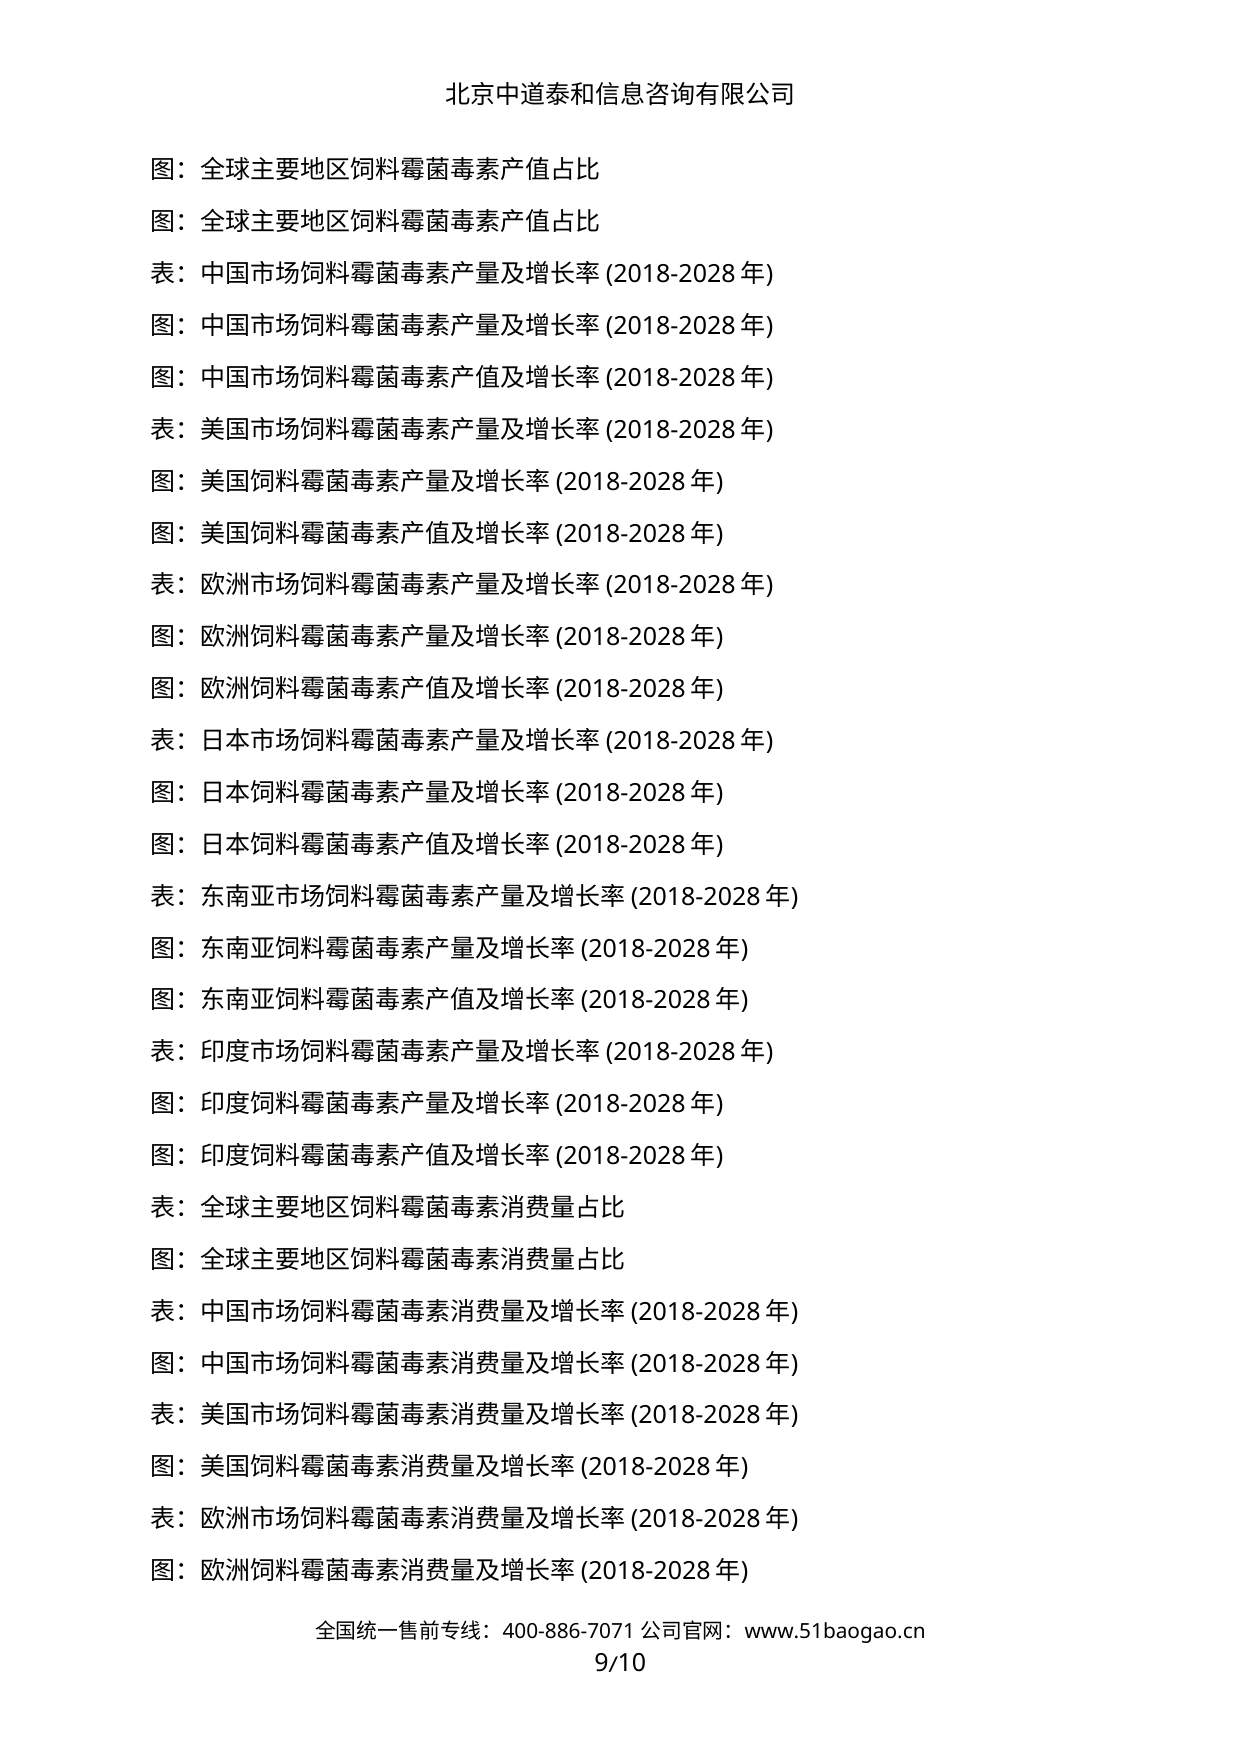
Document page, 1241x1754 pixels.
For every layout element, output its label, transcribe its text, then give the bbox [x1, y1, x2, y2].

text 图：东南亚饲料霉菌毒素产值及增长率 (2018-2028年) [150, 980, 1090, 1016]
text 图：全球主要地区饲料霉菌毒素产值占比 [150, 150, 1090, 186]
text 图：印度饲料霉菌毒素产值及增长率 (2018-2028年) [150, 1136, 1090, 1172]
text 图：美国饲料霉菌毒素消费量及增长率 (2018-2028年) [150, 1447, 1090, 1483]
text 图：全球主要地区饲料霉菌毒素消费量占比 [150, 1239, 1090, 1276]
text 图：日本饲料霉菌毒素产值及增长率 (2018-2028年) [150, 824, 1090, 861]
text 图：中国市场饲料霉菌毒素产量及增长率 (2018-2028年) [150, 306, 1090, 342]
text 表：印度市场饲料霉菌毒素产量及增长率 (2018-2028年) [150, 1032, 1090, 1068]
text 图：中国市场饲料霉菌毒素产值及增长率 (2018-2028年) [150, 357, 1090, 394]
text 表：中国市场饲料霉菌毒素产量及增长率 (2018-2028年) [150, 254, 1090, 290]
text 图：美国饲料霉菌毒素产量及增长率 (2018-2028年) [150, 461, 1090, 497]
text 图：日本饲料霉菌毒素产量及增长率 (2018-2028年) [150, 772, 1090, 809]
text 图：美国饲料霉菌毒素产值及增长率 (2018-2028年) [150, 513, 1090, 549]
text 表：日本市场饲料霉菌毒素产量及增长率 (2018-2028年) [150, 721, 1090, 757]
text 表：美国市场饲料霉菌毒素产量及增长率 (2018-2028年) [150, 409, 1090, 446]
text 图：欧洲饲料霉菌毒素产量及增长率 (2018-2028年) [150, 617, 1090, 653]
text 图：欧洲饲料霉菌毒素消费量及增长率 (2018-2028年) [150, 1551, 1090, 1587]
text 图：东南亚饲料霉菌毒素产量及增长率 (2018-2028年) [150, 928, 1090, 964]
text 表：美国市场饲料霉菌毒素消费量及增长率 (2018-2028年) [150, 1395, 1090, 1431]
text 图：全球主要地区饲料霉菌毒素产值占比 [150, 202, 1090, 238]
text 表：东南亚市场饲料霉菌毒素产量及增长率 (2018-2028年) [150, 876, 1090, 912]
text 表：欧洲市场饲料霉菌毒素产量及增长率 (2018-2028年) [150, 565, 1090, 601]
text 表：中国市场饲料霉菌毒素消费量及增长率 (2018-2028年) [150, 1291, 1090, 1327]
text 图：印度饲料霉菌毒素产量及增长率 (2018-2028年) [150, 1084, 1090, 1120]
text 图：中国市场饲料霉菌毒素消费量及增长率 (2018-2028年) [150, 1343, 1090, 1379]
text 表：全球主要地区饲料霉菌毒素消费量占比 [150, 1187, 1090, 1224]
text 表：欧洲市场饲料霉菌毒素消费量及增长率 (2018-2028年) [150, 1499, 1090, 1535]
text 图：欧洲饲料霉菌毒素产值及增长率 (2018-2028年) [150, 669, 1090, 705]
